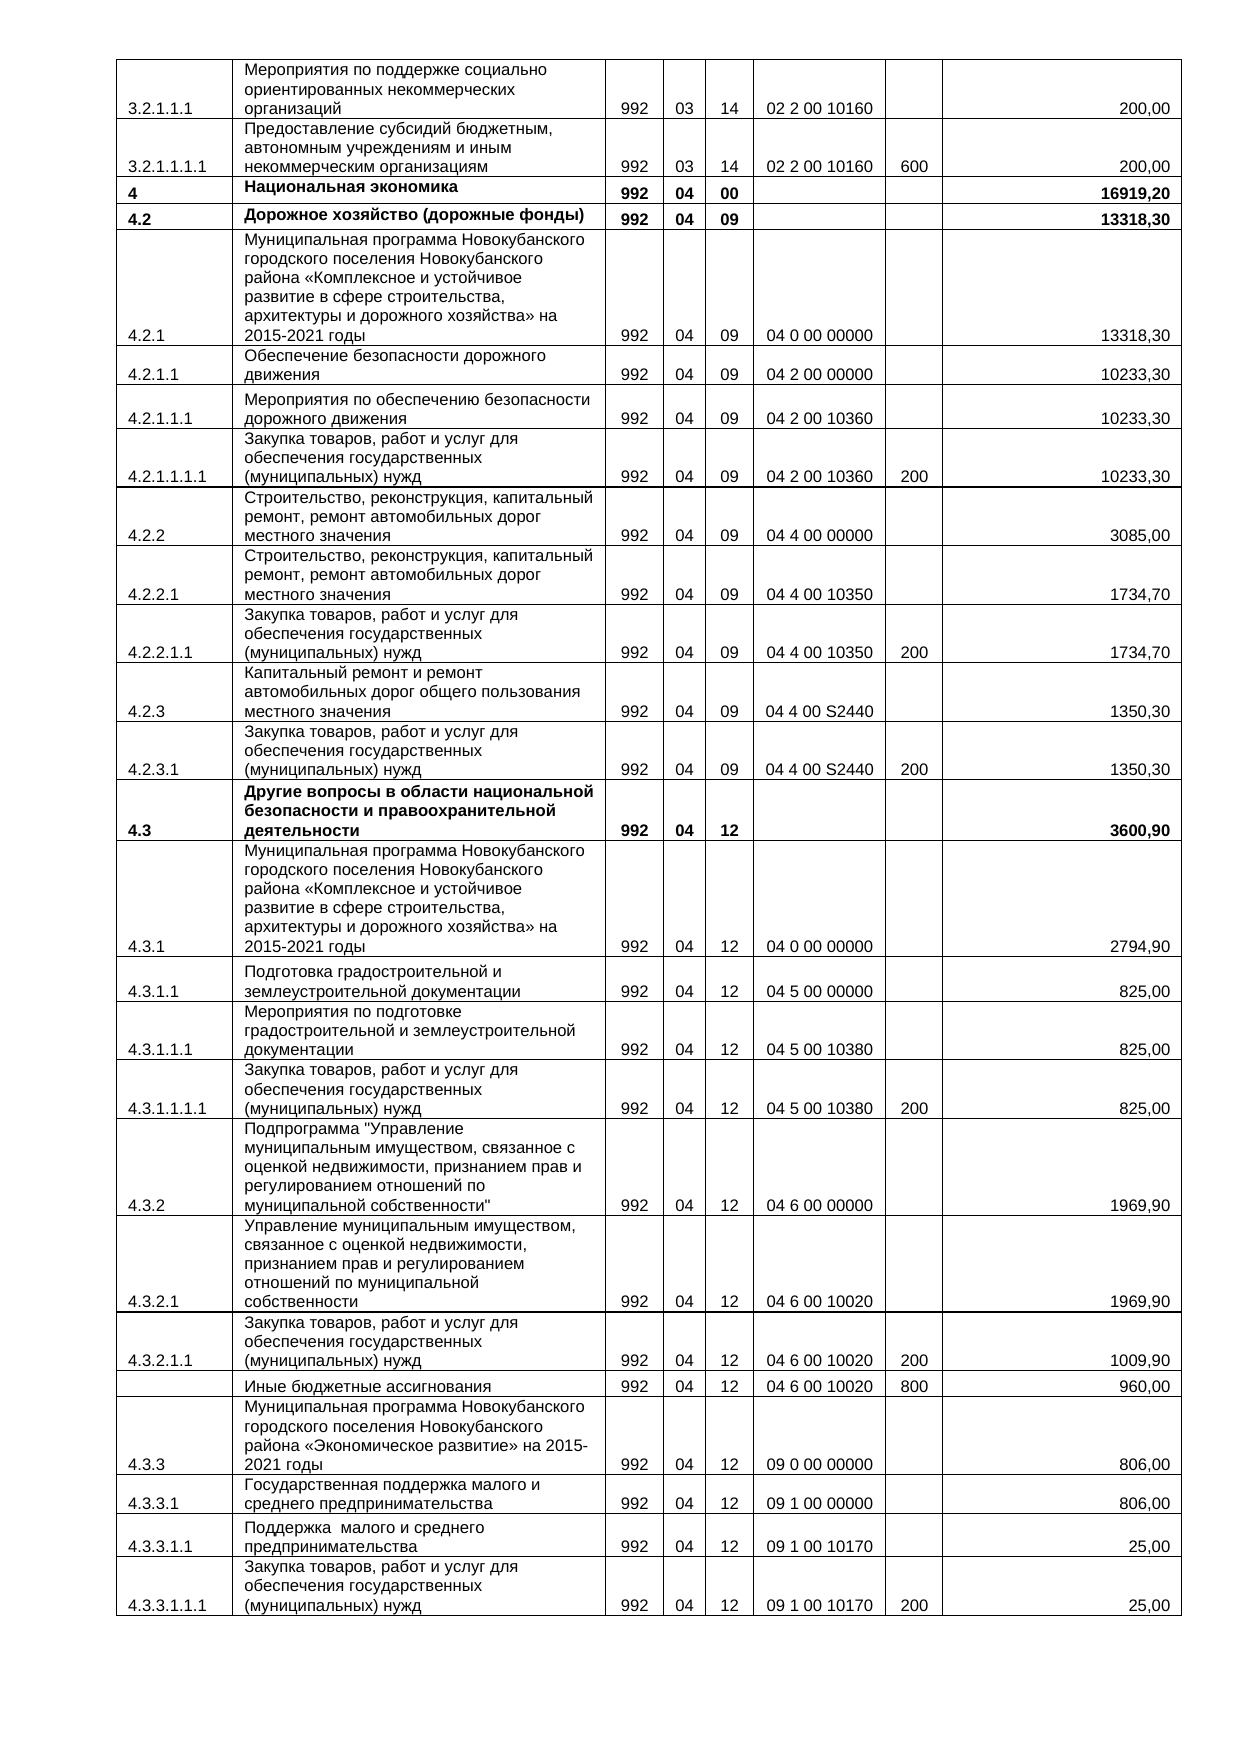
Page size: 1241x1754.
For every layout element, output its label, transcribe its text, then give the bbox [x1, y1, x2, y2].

table_cell 09 [706, 429, 753, 486]
table_cell 04 4 00 S2440 [754, 722, 885, 779]
table_cell 10233,30 [943, 385, 1181, 428]
table_cell [886, 1397, 942, 1474]
table_cell 09 [706, 346, 753, 384]
table_cell 992 [606, 1216, 663, 1311]
table_cell Закупка товаров, работ и услуг для обеспечения государственных (муниципальных) нужд [233, 1313, 605, 1370]
table_cell 12 [706, 1216, 753, 1311]
table_cell 04 2 00 10360 [754, 385, 885, 428]
table_cell 4.3.1.1.1 [117, 1002, 232, 1059]
table_cell 12 [706, 1060, 753, 1118]
table_cell 992 [606, 1119, 663, 1214]
table_cell 4.3.3.1 [117, 1475, 232, 1513]
table_cell 992 [606, 957, 663, 1001]
table_cell 4.3.3.1.1.1 [117, 1557, 232, 1614]
table_cell 825,00 [943, 1002, 1181, 1059]
table_cell Мероприятия по поддержке социально ориентированных некоммерческих организаций [233, 60, 605, 118]
table_cell 3085,00 [943, 488, 1181, 545]
table_cell [886, 663, 942, 721]
table_cell 4.3.3 [117, 1397, 232, 1474]
table_cell 04 [664, 1313, 705, 1370]
table_cell Муниципальная программа Новокубанского городского поселения Новокубанского района «Экономическое развитие» на 2015-2021 годы [233, 1397, 605, 1474]
table_cell 09 1 00 00000 [754, 1475, 885, 1513]
table_cell 04 6 00 00000 [754, 1119, 885, 1214]
table_cell 04 [664, 1514, 705, 1556]
table_cell 200 [886, 429, 942, 486]
table_cell [886, 1216, 942, 1311]
table_cell 3.2.1.1.1.1 [117, 119, 232, 176]
table_cell 1350,30 [943, 722, 1181, 779]
table_cell 04 4 00 10350 [754, 605, 885, 662]
table_cell [886, 546, 942, 603]
table_cell 992 [606, 780, 663, 839]
table_cell 1350,30 [943, 663, 1181, 721]
table_cell 04 [664, 780, 705, 839]
table_cell Другие вопросы в области национальной безопасности и правоохранительной деятельности [233, 780, 605, 839]
table_cell 12 [706, 1514, 753, 1556]
table_cell Муниципальная программа Новокубанского городского поселения Новокубанского района «Комплексное и устойчивое развитие в сфере строительства, архитектуры и дорожного хозяйства» на 2015-2021 годы [233, 841, 605, 956]
table_cell 992 [606, 1002, 663, 1059]
table_cell 04 2 00 10360 [754, 429, 885, 486]
table_cell 04 [664, 1371, 705, 1396]
table_cell Государственная поддержка малого и среднего предпринимательства [233, 1475, 605, 1513]
table_cell 09 1 00 10170 [754, 1557, 885, 1614]
table_cell 4.2.1.1.1.1 [117, 429, 232, 486]
table_cell 4.3.2.1 [117, 1216, 232, 1311]
table_cell 25,00 [943, 1514, 1181, 1556]
table_cell 12 [706, 841, 753, 956]
table_cell Мероприятия по подготовке градостроительной и землеустроительной документации [233, 1002, 605, 1059]
table_cell Обеспечение безопасности дорожного движения [233, 346, 605, 384]
table_cell 600 [886, 119, 942, 176]
table_cell 13318,30 [943, 204, 1181, 228]
table_cell 4.2.1 [117, 230, 232, 344]
table_cell 09 [706, 488, 753, 545]
table_cell 200,00 [943, 60, 1181, 118]
table_cell 4 [117, 177, 232, 203]
table_cell 04 6 00 10020 [754, 1313, 885, 1370]
table_cell 992 [606, 177, 663, 203]
table_cell 02 2 00 10160 [754, 119, 885, 176]
table_cell Закупка товаров, работ и услуг для обеспечения государственных (муниципальных) нужд [233, 722, 605, 779]
table_cell 04 [664, 230, 705, 344]
table_cell 3.2.1.1.1 [117, 60, 232, 118]
table_cell 992 [606, 119, 663, 176]
table_cell 10233,30 [943, 429, 1181, 486]
table_cell 200 [886, 1557, 942, 1614]
table_cell 04 [664, 204, 705, 228]
table_cell 4.2.3.1 [117, 722, 232, 779]
table_cell [886, 841, 942, 956]
table_cell 03 [664, 60, 705, 118]
table_cell 00 [706, 177, 753, 203]
table_cell 09 0 00 00000 [754, 1397, 885, 1474]
table_cell Дорожное хозяйство (дорожные фонды) [233, 204, 605, 228]
table_cell 04 [664, 1397, 705, 1474]
table_cell 4.2.1.1.1 [117, 385, 232, 428]
table_cell 16919,20 [943, 177, 1181, 203]
table_cell 200 [886, 605, 942, 662]
table_cell 992 [606, 346, 663, 384]
table_cell 12 [706, 957, 753, 1001]
table_cell 04 [664, 1475, 705, 1513]
table_cell Предоставление субсидий бюджетным, автономным учреждениям и иным некоммерческим организациям [233, 119, 605, 176]
table_cell 04 [664, 1557, 705, 1614]
table_cell 12 [706, 1397, 753, 1474]
table_cell [886, 60, 942, 118]
table_cell 806,00 [943, 1475, 1181, 1513]
table_cell Закупка товаров, работ и услуг для обеспечения государственных (муниципальных) нужд [233, 605, 605, 662]
table_cell 04 6 00 10020 [754, 1216, 885, 1311]
table_cell 992 [606, 1313, 663, 1370]
table_cell 4.3 [117, 780, 232, 839]
table_cell 960,00 [943, 1371, 1181, 1396]
table_cell 03 [664, 119, 705, 176]
table_cell [886, 230, 942, 344]
table_cell [886, 346, 942, 384]
table_cell 4.2.2 [117, 488, 232, 545]
table_cell [886, 780, 942, 839]
table_cell [754, 204, 885, 228]
table_cell 992 [606, 60, 663, 118]
table_cell [886, 488, 942, 545]
table_cell 04 [664, 722, 705, 779]
table_cell 04 [664, 346, 705, 384]
table_cell 04 5 00 10380 [754, 1002, 885, 1059]
table_cell [886, 385, 942, 428]
table_cell 4.3.3.1.1 [117, 1514, 232, 1556]
table_cell [886, 1119, 942, 1214]
table_cell 200 [886, 1060, 942, 1118]
table_cell 09 [706, 663, 753, 721]
table_cell 4.3.2 [117, 1119, 232, 1214]
table_cell 12 [706, 1119, 753, 1214]
table_cell 4.2 [117, 204, 232, 228]
table_cell [754, 780, 885, 839]
table_cell 12 [706, 1475, 753, 1513]
table_cell Строительство, реконструкция, капитальный ремонт, ремонт автомобильных дорог местного значения [233, 546, 605, 603]
table_cell 4.2.3 [117, 663, 232, 721]
table_cell 09 [706, 230, 753, 344]
table_cell 992 [606, 841, 663, 956]
table_cell 992 [606, 1397, 663, 1474]
table_cell 1009,90 [943, 1313, 1181, 1370]
table_cell 09 [706, 546, 753, 603]
table_cell 04 [664, 546, 705, 603]
table_cell 04 [664, 1119, 705, 1214]
table_cell 992 [606, 429, 663, 486]
table_cell 992 [606, 1371, 663, 1396]
table_cell 04 [664, 663, 705, 721]
table_cell [754, 177, 885, 203]
table_cell Иные бюджетные ассигнования [233, 1371, 605, 1396]
table_cell 800 [886, 1371, 942, 1396]
table_cell 12 [706, 780, 753, 839]
table_cell 992 [606, 605, 663, 662]
table_cell [886, 1514, 942, 1556]
table_cell 4.2.2.1.1 [117, 605, 232, 662]
table_cell Поддержка малого и среднего предпринимательства [233, 1514, 605, 1556]
table_cell 04 6 00 10020 [754, 1371, 885, 1396]
table_cell Закупка товаров, работ и услуг для обеспечения государственных (муниципальных) нужд [233, 1557, 605, 1614]
table_cell Закупка товаров, работ и услуг для обеспечения государственных (муниципальных) нужд [233, 429, 605, 486]
table_cell 992 [606, 663, 663, 721]
table_cell Капитальный ремонт и ремонт автомобильных дорог общего пользования местного значения [233, 663, 605, 721]
table_cell 10233,30 [943, 346, 1181, 384]
table_cell 04 [664, 177, 705, 203]
table_cell 200 [886, 1313, 942, 1370]
table_cell 4.3.1.1.1.1 [117, 1060, 232, 1118]
table_cell [886, 1002, 942, 1059]
table_cell 4.3.1.1 [117, 957, 232, 1001]
table_cell 992 [606, 546, 663, 603]
table_cell 04 0 00 00000 [754, 841, 885, 956]
table_cell 992 [606, 1475, 663, 1513]
table_cell 02 2 00 10160 [754, 60, 885, 118]
table_cell 1969,90 [943, 1216, 1181, 1311]
table_cell 04 4 00 S2440 [754, 663, 885, 721]
table_cell 04 [664, 605, 705, 662]
table_cell 825,00 [943, 957, 1181, 1001]
table_cell Национальная экономика [233, 177, 605, 203]
table_cell Закупка товаров, работ и услуг для обеспечения государственных (муниципальных) нужд [233, 1060, 605, 1118]
table_cell 992 [606, 230, 663, 344]
table_cell 04 [664, 1060, 705, 1118]
table_cell 12 [706, 1371, 753, 1396]
table_cell 25,00 [943, 1557, 1181, 1614]
table_cell 09 [706, 605, 753, 662]
table_cell 992 [606, 1060, 663, 1118]
table_cell 04 [664, 1216, 705, 1311]
table_cell 12 [706, 1002, 753, 1059]
table_cell 4.3.1 [117, 841, 232, 956]
table_cell 04 [664, 841, 705, 956]
table_cell 04 [664, 488, 705, 545]
table_cell 04 [664, 385, 705, 428]
table_cell 04 4 00 10350 [754, 546, 885, 603]
table_cell 04 [664, 429, 705, 486]
table_cell 04 [664, 1002, 705, 1059]
table_cell 14 [706, 60, 753, 118]
table_cell 992 [606, 488, 663, 545]
table_cell Подготовка градостроительной и землеустроительной документации [233, 957, 605, 1001]
table_cell 09 [706, 722, 753, 779]
table_cell 4.3.2.1.1 [117, 1313, 232, 1370]
table_cell 04 0 00 00000 [754, 230, 885, 344]
table_cell [886, 204, 942, 228]
table_cell 12 [706, 1313, 753, 1370]
table_cell 04 [664, 957, 705, 1001]
table_cell 2794,90 [943, 841, 1181, 956]
table_cell 992 [606, 722, 663, 779]
table_cell 09 1 00 10170 [754, 1514, 885, 1556]
table_cell 806,00 [943, 1397, 1181, 1474]
table_cell 04 4 00 00000 [754, 488, 885, 545]
table_cell 14 [706, 119, 753, 176]
table_cell Управление муниципальным имуществом, связанное с оценкой недвижимости, признанием прав и регулированием отношений по муниципальной собственности [233, 1216, 605, 1311]
table_cell 825,00 [943, 1060, 1181, 1118]
table_cell 1734,70 [943, 546, 1181, 603]
table_cell 4.2.2.1 [117, 546, 232, 603]
table_cell 200,00 [943, 119, 1181, 176]
table_cell 4.2.1.1 [117, 346, 232, 384]
table_cell [886, 957, 942, 1001]
table_cell 09 [706, 204, 753, 228]
table_cell Строительство, реконструкция, капитальный ремонт, ремонт автомобильных дорог местного значения [233, 488, 605, 545]
table_cell 04 5 00 00000 [754, 957, 885, 1001]
table_cell 992 [606, 1557, 663, 1614]
table_cell 200 [886, 722, 942, 779]
table_cell 992 [606, 204, 663, 228]
table_cell Мероприятия по обеспечению безопасности дорожного движения [233, 385, 605, 428]
table_cell 3600,90 [943, 780, 1181, 839]
table_cell 04 2 00 00000 [754, 346, 885, 384]
table_cell [117, 1371, 232, 1396]
table_cell 992 [606, 385, 663, 428]
table_cell 13318,30 [943, 230, 1181, 344]
table_cell Муниципальная программа Новокубанского городского поселения Новокубанского района «Комплексное и устойчивое развитие в сфере строительства, архитектуры и дорожного хозяйства» на 2015-2021 годы [233, 230, 605, 344]
table_cell [886, 177, 942, 203]
table_cell 992 [606, 1514, 663, 1556]
table_cell 04 5 00 10380 [754, 1060, 885, 1118]
table_cell 09 [706, 385, 753, 428]
table_cell 12 [706, 1557, 753, 1614]
table_cell 1969,90 [943, 1119, 1181, 1214]
table_cell 1734,70 [943, 605, 1181, 662]
table_cell [886, 1475, 942, 1513]
table_cell Подпрограмма "Управление муниципальным имуществом, связанное с оценкой недвижимости, признанием прав и регулированием отношений по муниципальной собственности" [233, 1119, 605, 1214]
